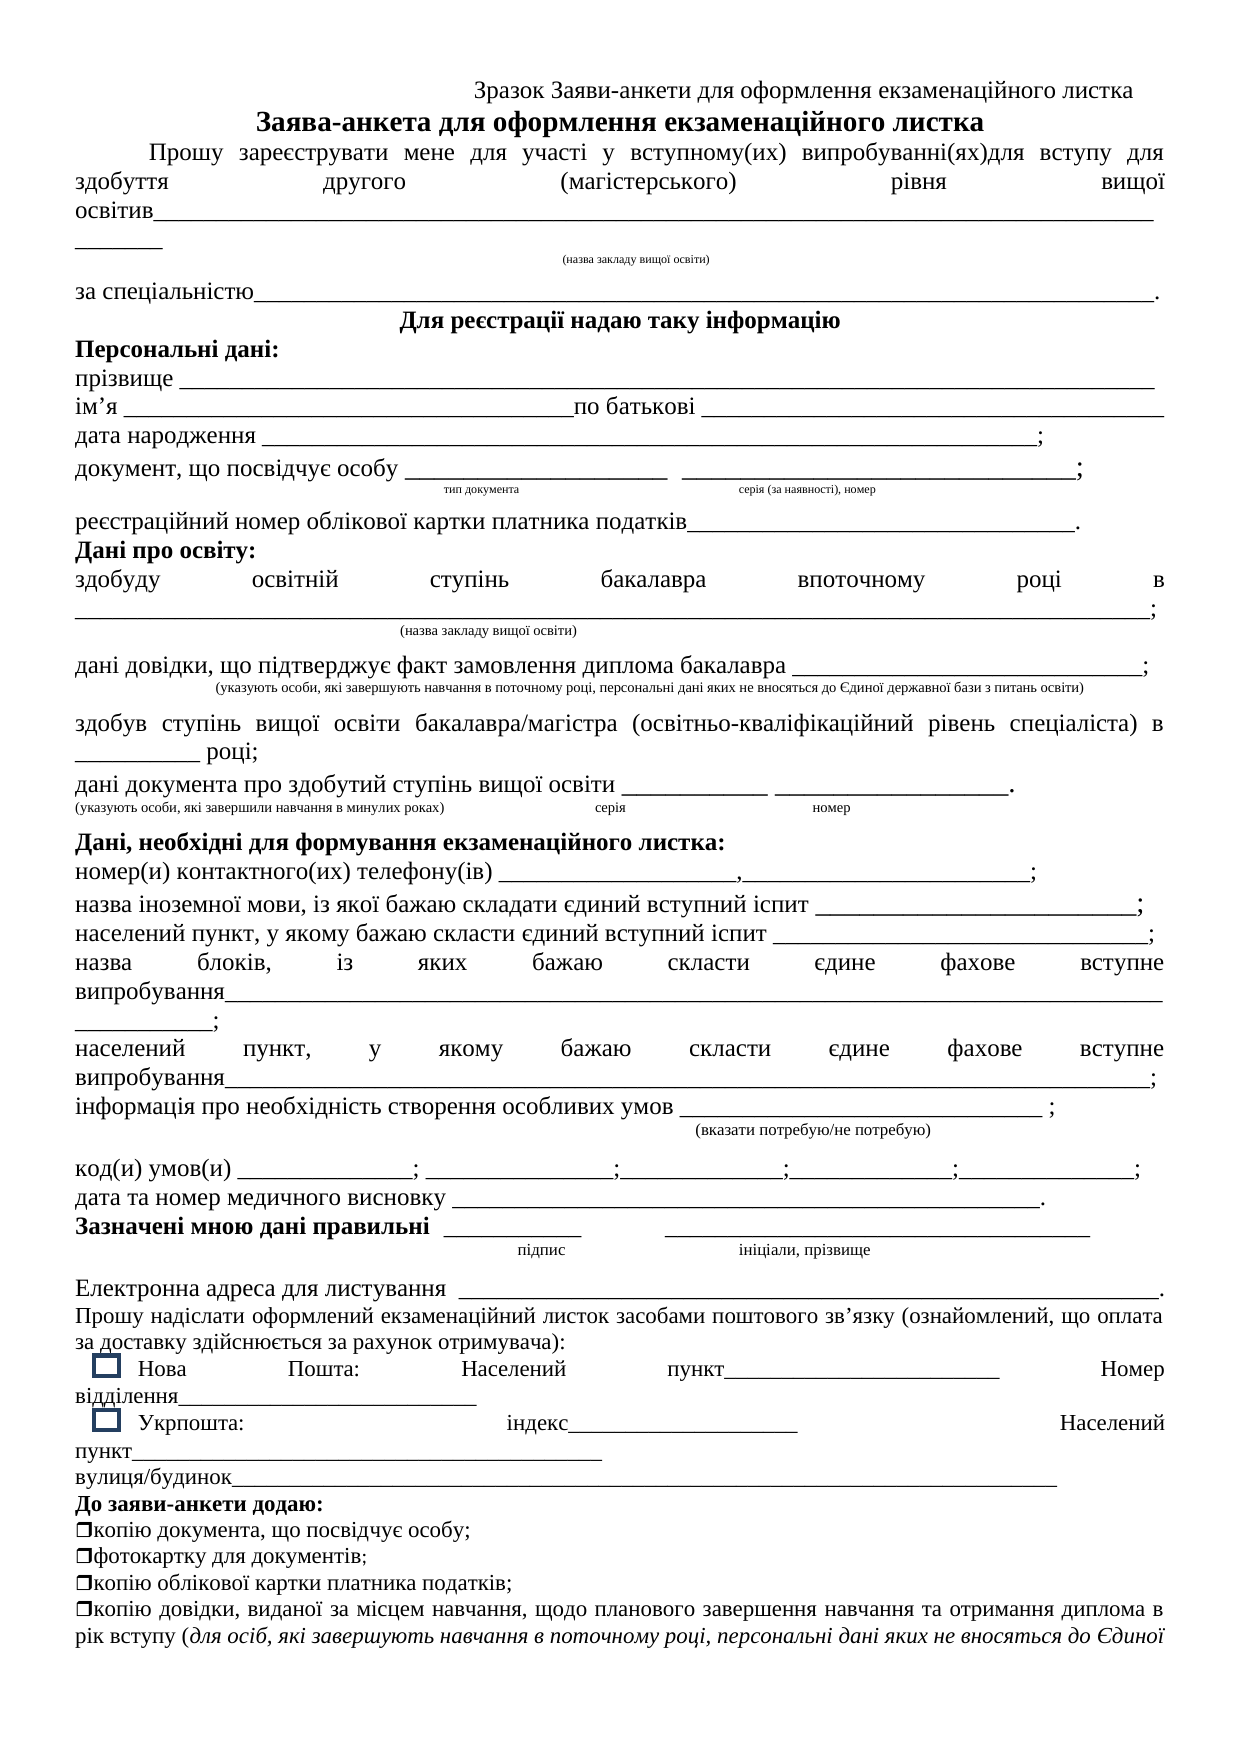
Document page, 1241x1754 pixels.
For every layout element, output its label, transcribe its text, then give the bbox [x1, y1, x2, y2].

text вулиця/будинок________________________________________________________________________ [75, 1463, 1165, 1490]
text прізвище ______________________________________________________________________________ [75, 363, 1165, 391]
text ім’я ____________________________________по батькові _____________________________________ [75, 391, 1165, 420]
text підпис ініціали, прізвище [75, 1239, 1165, 1273]
text Нова Пошта: Населений пункт________________________ Номер відділення__________________________ [75, 1354, 1165, 1409]
text (указують особи, які завершили навчання в минулих роках) серія номер [75, 799, 1165, 827]
text назва іноземної мови, із якої бажаю складати єдиний вступний іспит ______________________; [75, 885, 1165, 918]
text (назва закладу вищої освіти) [400, 621, 1165, 650]
text код(и) умов(и) ______________; _______________;_____________;_____________;______________; [75, 1153, 1165, 1182]
text Дані про освіту: [75, 535, 1165, 564]
text дані документа про здобутий ступінь вищої освіти __________ ________________. [75, 765, 1165, 799]
text Персональні дані: [75, 334, 1165, 363]
text Електронна адреса для листування ________________________________________________________. [75, 1273, 1165, 1302]
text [75, 1595, 1165, 1648]
text (назва закладу вищої освіти) [562, 252, 1165, 276]
text Прошу надіслати оформлений екзаменаційний листок засобами поштового зв’язку (ознайомлений, що оплата за доставку здійснюється за рахунок отримувача): [75, 1302, 1165, 1354]
text (вказати потребую/не потребую) [695, 1120, 1165, 1153]
text Дані, необхідні для формування екзаменаційного листка: [75, 827, 1165, 856]
text дата народження ______________________________________________________________; [75, 420, 1165, 449]
text Прошу зареєструвати мене для участі у вступному(их) випробуванні(ях)для вступу для здобуття другого (магістерського) рівня вищої освітив_______________________________________________________________________________________ [75, 137, 1165, 252]
text дані довідки, що підтверджує факт замовлення диплома бакалавра ____________________________; [75, 650, 1165, 679]
text тип документа серія (за наявності), номер [75, 482, 1165, 506]
text населений пункт, у якому бажаю скласти єдине фахове вступне випробування__________________________________________________________________________; [75, 1033, 1165, 1091]
text До заяви-анкети додаю: [75, 1490, 1165, 1516]
text Для реєстрації надаю таку інформацію [75, 305, 1165, 334]
text фотокартку для документів; [75, 1542, 1165, 1569]
text дата та номер медичного висновку _______________________________________________. [75, 1182, 1165, 1211]
text за спеціальністю________________________________________________________________________. [75, 276, 1165, 305]
text Зразок Заяви-анкети для оформлення екзаменаційного листка [474, 75, 1165, 104]
text інформація про необхідність створення особливих умов _____________________________ ; [75, 1091, 1165, 1120]
text копію документа, що посвідчує особу; [75, 1516, 1165, 1542]
text Укрпошта: індекс____________________ Населений пункт_________________________________________ [75, 1409, 1165, 1463]
text населений пункт, у якому бажаю скласти єдиний вступний іспит ______________________________; [75, 918, 1165, 947]
text здобуду освітній ступінь бакалавра впоточному році в ______________________________________________________________________________________; [75, 564, 1165, 621]
text здобув ступінь вищої освіти бакалавра/магістра (освітньо-кваліфікаційний рівень спеціаліста) в __________ році; [75, 708, 1165, 765]
text назва блоків, із яких бажаю скласти єдине фахове вступне випробування______________________________________________________________________________________; [75, 947, 1165, 1033]
text документ, що посвідчує особу __________________ ___________________________; [75, 449, 1165, 482]
text реєстраційний номер облікової картки платника податків_______________________________. [75, 506, 1165, 535]
text копію облікової картки платника податків; [75, 1569, 1165, 1595]
text (указують особи, які завершують навчання в поточному році, персональні дані яких не вносяться до Єдиної державної бази з питань освіти) [134, 679, 1165, 708]
text Зазначені мною дані правильні ___________ __________________________________ [75, 1211, 1165, 1239]
text Заява-анкета для оформлення екзаменаційного листка [75, 104, 1165, 137]
text номер(и) контактного(их) телефону(ів) ___________________,_______________________; [75, 856, 1165, 885]
